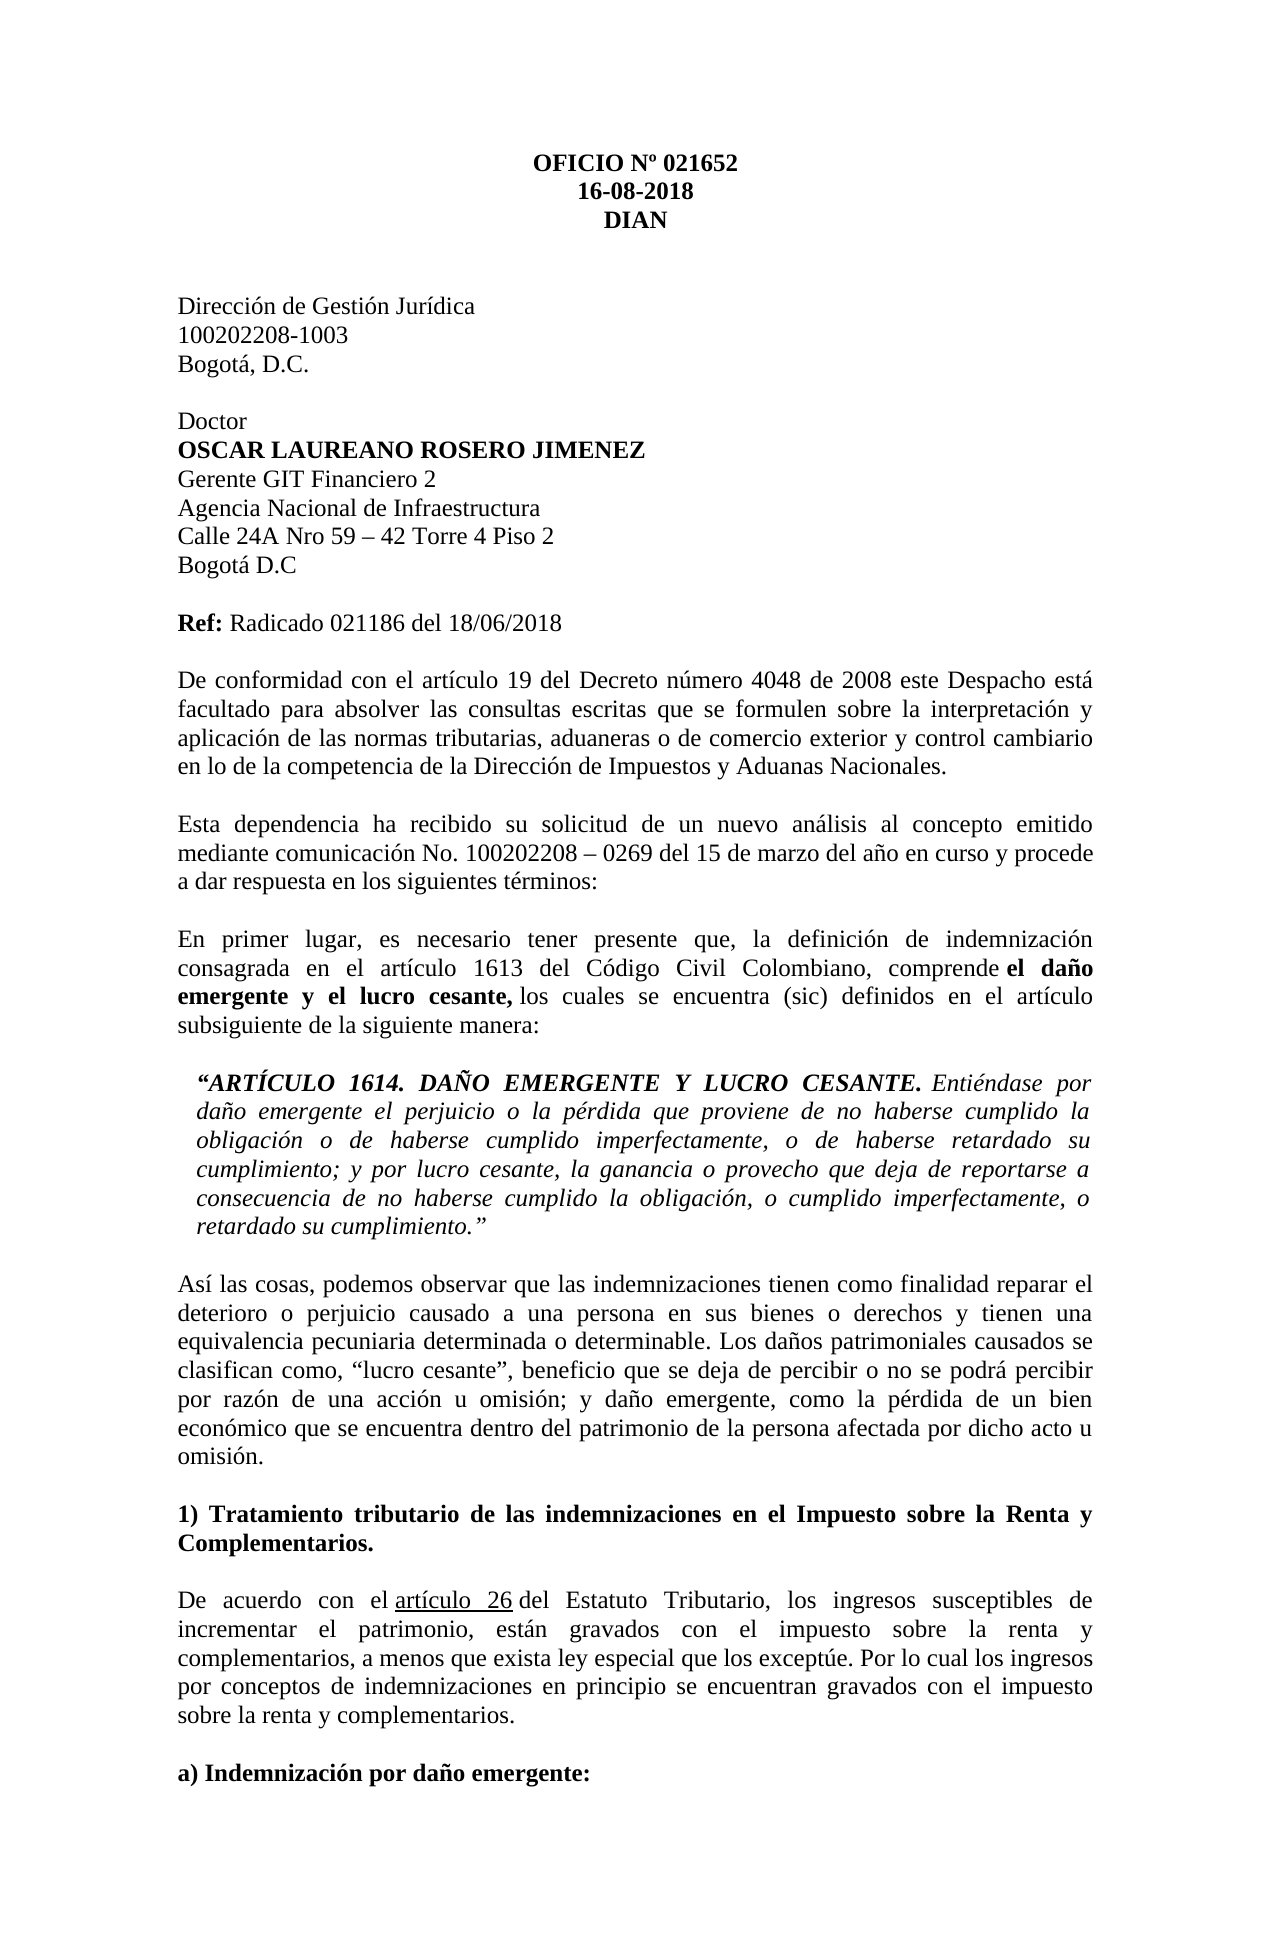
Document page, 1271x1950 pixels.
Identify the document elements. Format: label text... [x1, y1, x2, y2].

text Así las cosas, podemos observar que las indemnizaciones tienen como finalidad reparar el deterioro o perjuicio causado a una persona en sus bienes o derechos y tienen una equivalencia pecuniaria determinada o determinable. Los daños patrimoniales causados se clasifican como, “lucro cesante”, beneficio que se deja de percibir o no se podrá percibir por razón de una acción u omisión; y daño emergente, como la pérdida de un bien económico que se encuentra dentro del patrimonio de la persona afectada por dicho acto u omisión. [177, 1269, 1094, 1470]
text “ARTÍCULO 1614. DAÑO EMERGENTE Y LUCRO CESANTE. Entiéndase por daño emergente el perjuicio o la pérdida que proviene de no haberse cumplido la obligación o de haberse cumplido imperfectamente, o de haberse retardado su cumplimiento; y por lucro cesante, la ganancia o provecho que deja de reportarse a consecuencia de no haberse cumplido la obligación, o cumplido imperfectamente, o retardado su cumplimiento.” [196, 1068, 1094, 1240]
text Calle 24A Nro 59 – 42 Torre 4 Piso 2 [177, 521, 1094, 550]
text 16-08-2018 [177, 176, 1094, 205]
text 100202208-1003 [177, 320, 1094, 349]
text Doctor [177, 406, 1094, 435]
text DIAN [177, 205, 1094, 234]
text OSCAR LAUREANO ROSERO JIMENEZ [177, 435, 1094, 464]
text Ref: Radicado 021186 del 18/06/2018 [177, 608, 1094, 636]
text En primer lugar, es necesario tener presente que, la definición de indemnización consagrada en el artículo 1613 del Código Civil Colombiano, comprende el daño emergente y el lucro cesante, los cuales se encuentra (sic) definidos en el artículo subsiguiente de la siguiente manera: [177, 924, 1094, 1039]
text Dirección de Gestión Jurídica [177, 291, 1094, 320]
text Bogotá D.C [177, 550, 1094, 579]
text Gerente GIT Financiero 2 [177, 464, 1094, 493]
text OFICIO Nº 021652 [177, 148, 1094, 176]
text De acuerdo con el artículo 26 del Estatuto Tributario, los ingresos susceptibles de incrementar el patrimonio, están gravados con el impuesto sobre la renta y complementarios, a menos que exista ley especial que los exceptúe. Por lo cual los ingresos por conceptos de indemnizaciones en principio se encuentran gravados con el impuesto sobre la renta y complementarios. [177, 1585, 1094, 1729]
text Agencia Nacional de Infraestructura [177, 493, 1094, 521]
text Esta dependencia ha recibido su solicitud de un nuevo análisis al concepto emitido mediante comunicación No. 100202208 – 0269 del 15 de marzo del año en curso y procede a dar respuesta en los siguientes términos: [177, 809, 1094, 895]
text Bogotá, D.C. [177, 349, 1094, 378]
text a) Indemnización por daño emergente: [177, 1758, 1094, 1786]
text 1) Tratamiento tributario de las indemnizaciones en el Impuesto sobre la Renta y Complementarios. [177, 1499, 1094, 1556]
text De conformidad con el artículo 19 del Decreto número 4048 de 2008 este Despacho está facultado para absolver las consultas escritas que se formulen sobre la interpretación y aplicación de las normas tributarias, aduaneras o de comercio exterior y control cambiario en lo de la competencia de la Dirección de Impuestos y Aduanas Nacionales. [177, 665, 1094, 780]
